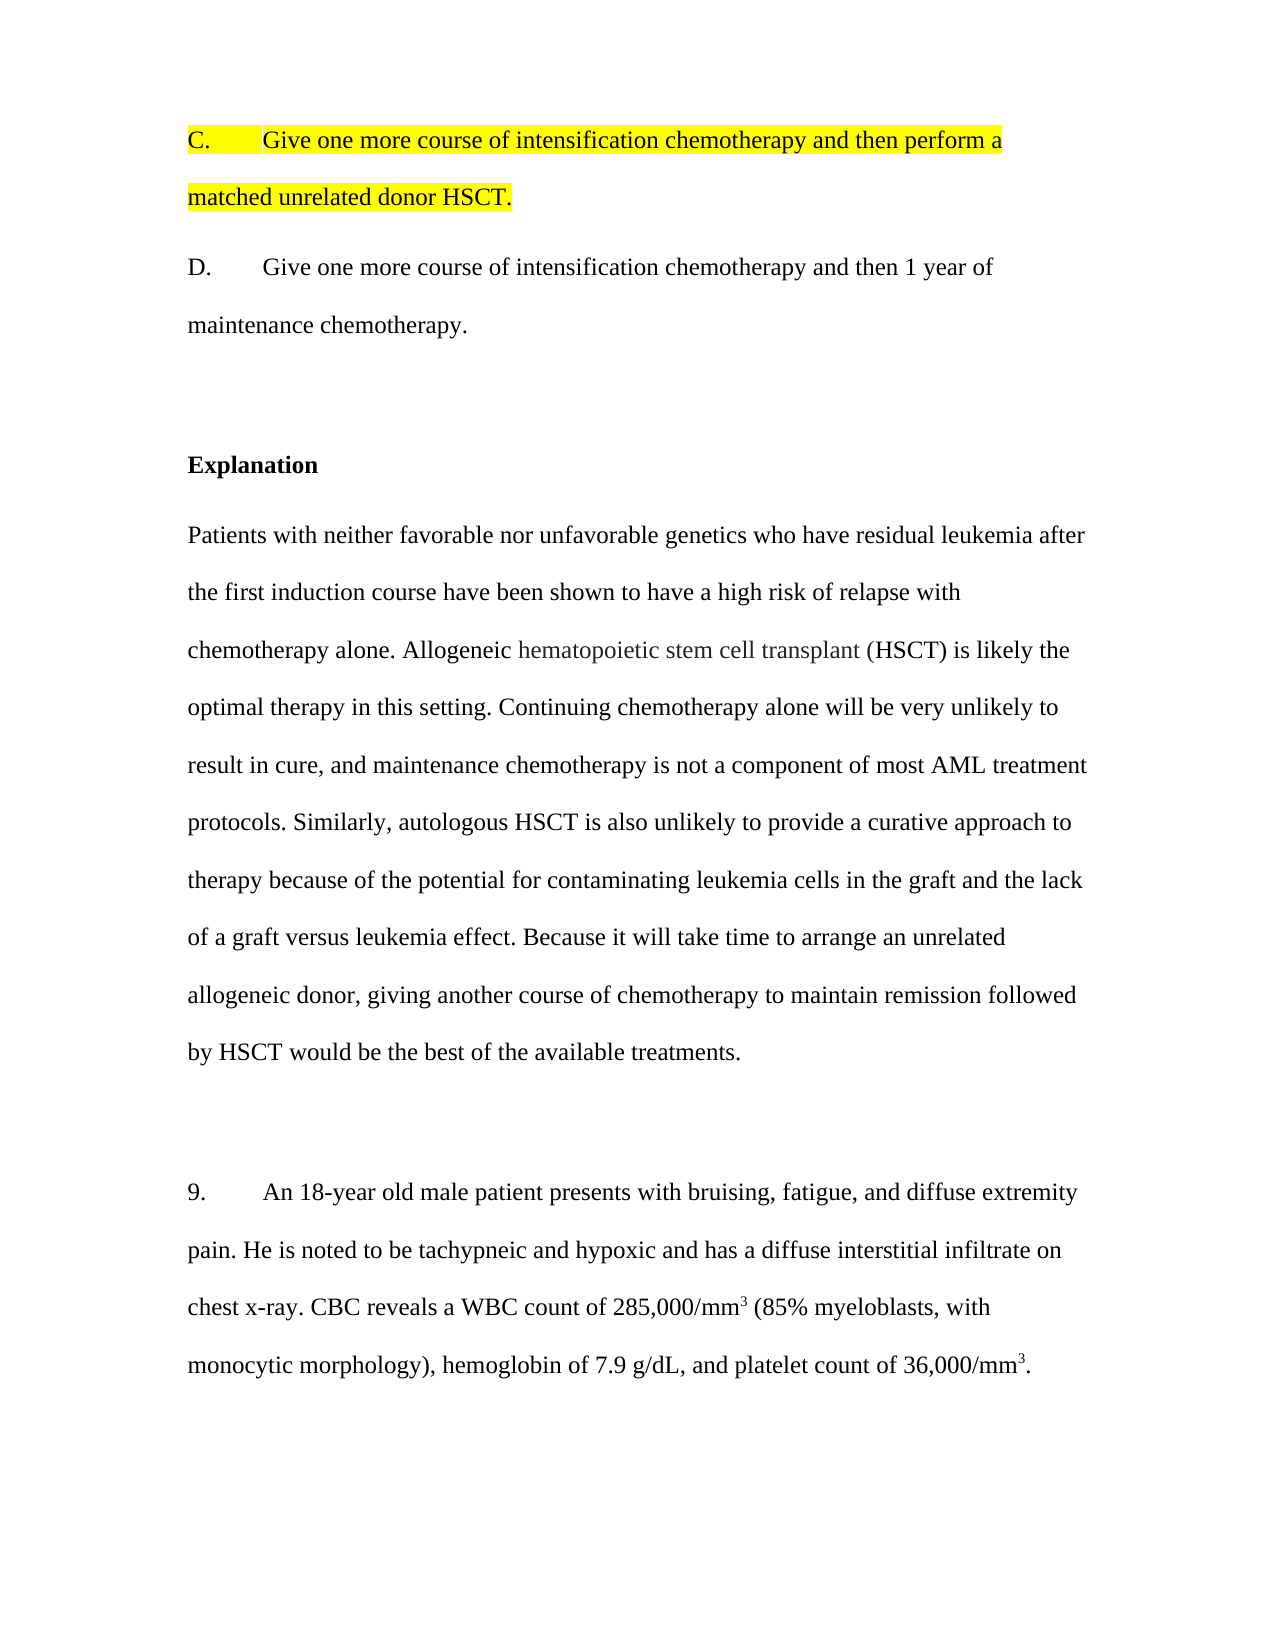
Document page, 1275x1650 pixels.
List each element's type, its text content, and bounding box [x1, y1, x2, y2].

text Patients with neither favorable nor unfavorable genetics who have residual leukemia after the first induction course have been shown to have a high risk of relapse with chemotherapy alone. Allogeneic hematopoietic stem cell transplant (HSCT) is likely the optimal therapy in this setting. Continuing chemotherapy alone will be very unlikely to result in cure, and maintenance chemotherapy is not a component of most AML treatment protocols. Similarly, autologous HSCT is also unlikely to provide a curative approach to therapy because of the potential for contaminating leukemia cells in the graft and the lack of a graft versus leukemia effect. Because it will take time to arrange an unrelated allogeneic donor, giving another course of chemotherapy to maintain remission followed by HSCT would be the best of the available treatments. [187, 520, 1087, 1066]
text Explanation [187, 450, 1087, 479]
text C. Give one more course of intensification chemotherapy and then perform a matched unrelated donor HSCT. [187, 125, 1087, 211]
text D. Give one more course of intensification chemotherapy and then 1 year of maintenance chemotherapy. [187, 252, 1087, 339]
text 9. An 18-year old male patient presents with bruising, fatigue, and diffuse extremity pain. He is noted to be tachypneic and hypoxic and has a diffuse interstitial infiltrate on chest x-ray. CBC reveals a WBC count of 285,000/mm3 (85% myeloblasts, with monocytic morphology), hemoglobin of 7.9 g/dL, and platelet count of 36,000/mm3. [187, 1177, 1087, 1379]
